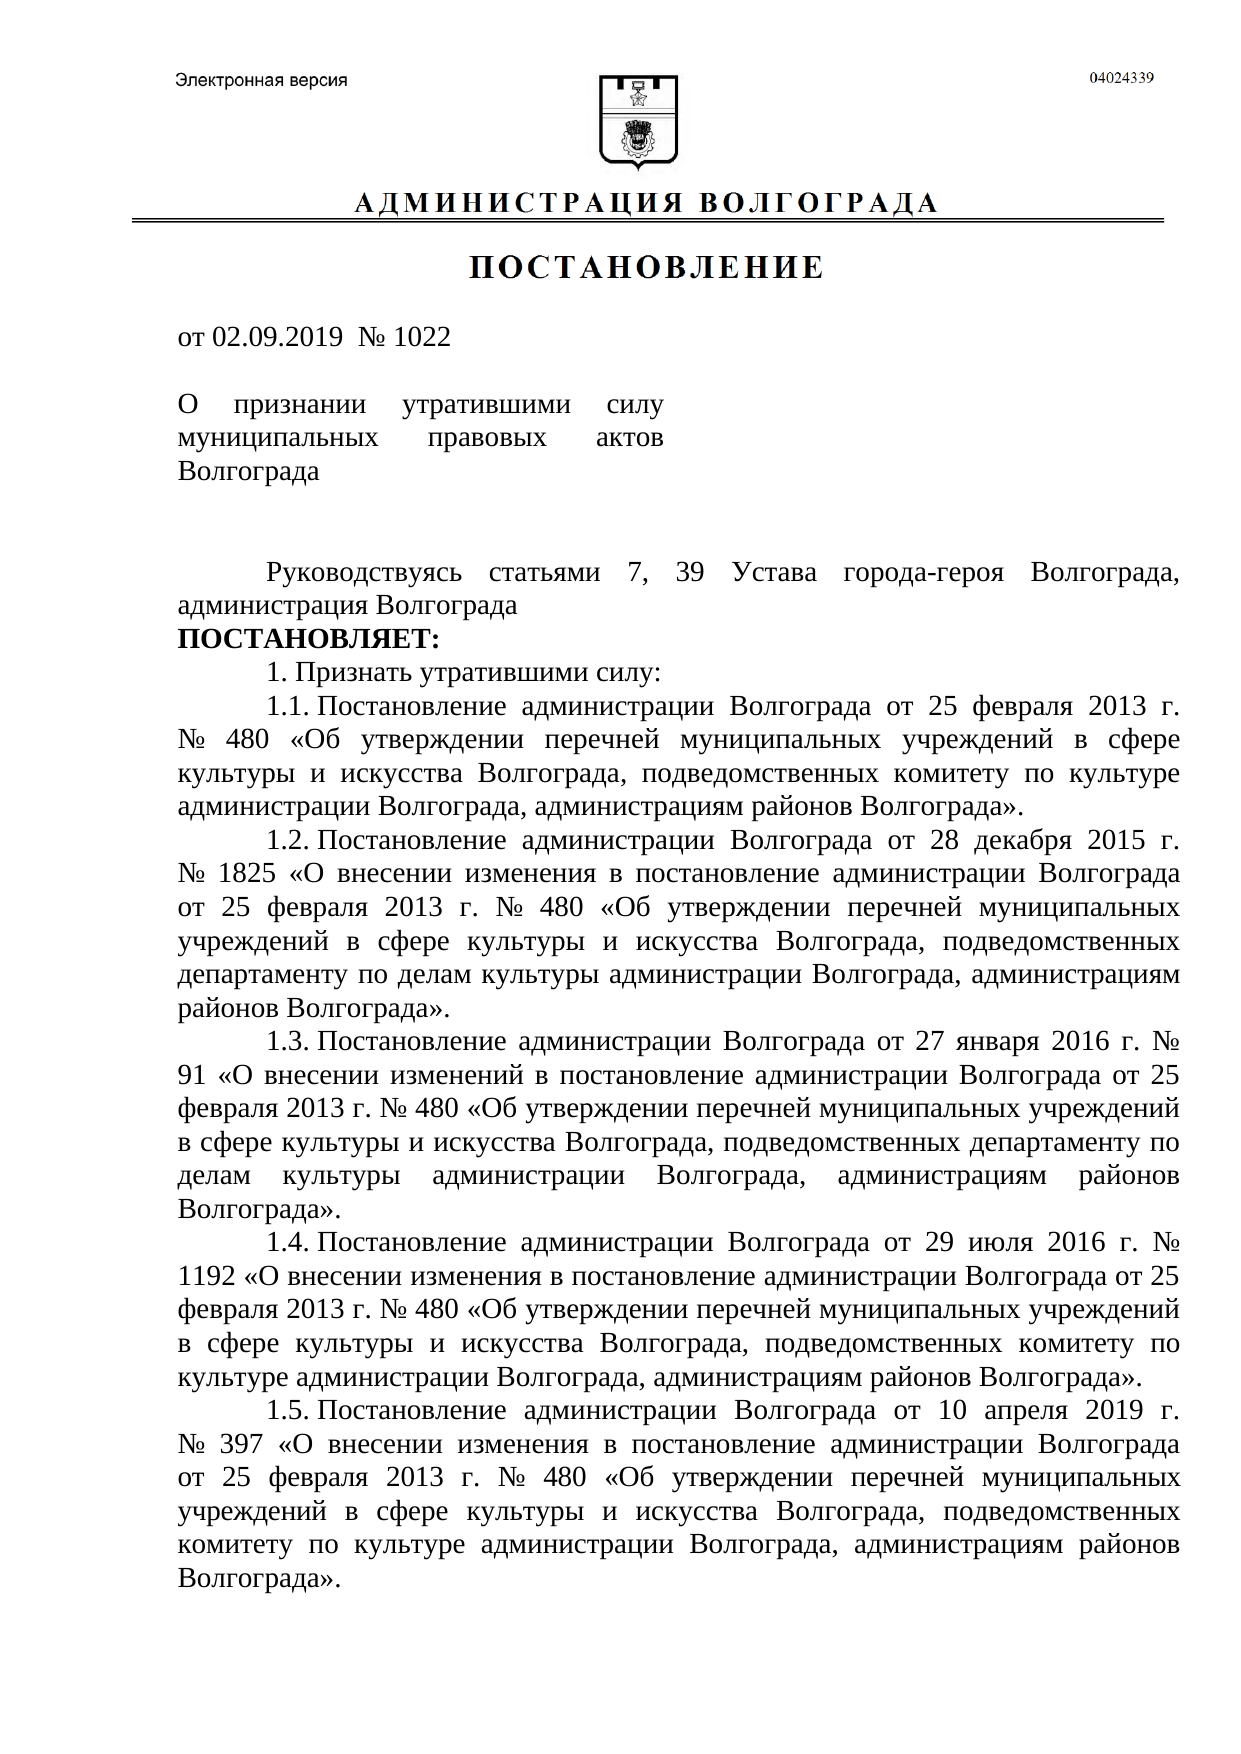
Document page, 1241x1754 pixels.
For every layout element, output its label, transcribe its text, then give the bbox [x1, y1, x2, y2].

text 1.3. Постановление администрации Волгограда от 27 января 2016 г. № 91 «О внесении изменений в постановление администрации Волгограда от 25 февраля 2013 г. № 480 «Об утверждении перечней муниципальных учреждений в сфере культуры и искусства Волгограда, подведомственных департаменту по делам культуры администрации Волгограда, администрациям районов Волгограда». [177, 1023, 1181, 1224]
text О признании утратившими силу муниципальных правовых актов Волгограда [177, 386, 664, 487]
text 1.5. Постановление администрации Волгограда от 10 апреля 2019 г. № 397 «О внесении изменения в постановление администрации Волгограда от 25 февраля 2013 г. № 480 «Об утверждении перечней муниципальных учреждений в сфере культуры и искусства Волгограда, подведомственных комитету по культуре администрации Волгограда, администрациям районов Волгограда». [177, 1392, 1181, 1593]
text 1.4. Постановление администрации Волгограда от 29 июля 2016 г. № 1192 «О внесении изменения в постановление администрации Волгограда от 25 февраля 2013 г. № 480 «Об утверждении перечней муниципальных учреждений в сфере культуры и искусства Волгограда, подведомственных комитету по культуре администрации Волгограда, администрациям районов Волгограда». [177, 1224, 1181, 1392]
text 1.1. Постановление администрации Волгограда от 25 февраля 2013 г. № 480 «Об утверждении перечней муниципальных учреждений в сфере культуры и искусства Волгограда, подведомственных комитету по культуре администрации Волгограда, администрациям районов Волгограда». [177, 688, 1181, 822]
text ПОСТАНОВЛЯЕТ: [177, 621, 1181, 654]
text от 02.09.2019 № 1022 [177, 319, 1181, 352]
table_header [107, 41, 1192, 319]
picture [118, 41, 1181, 292]
text 1. Признать утратившими силу: [177, 654, 1181, 688]
text Руководствуясь статьями 7, 39 Устава города-героя Волгограда, администрация Волгограда [177, 554, 1181, 621]
text 1.2. Постановление администрации Волгограда от 28 декабря 2015 г. № 1825 «О внесении изменения в постановление администрации Волгограда от 25 февраля 2013 г. № 480 «Об утверждении перечней муниципальных учреждений в сфере культуры и искусства Волгограда, подведомственных департаменту по делам культуры администрации Волгограда, администрациям районов Волгограда». [177, 822, 1181, 1023]
